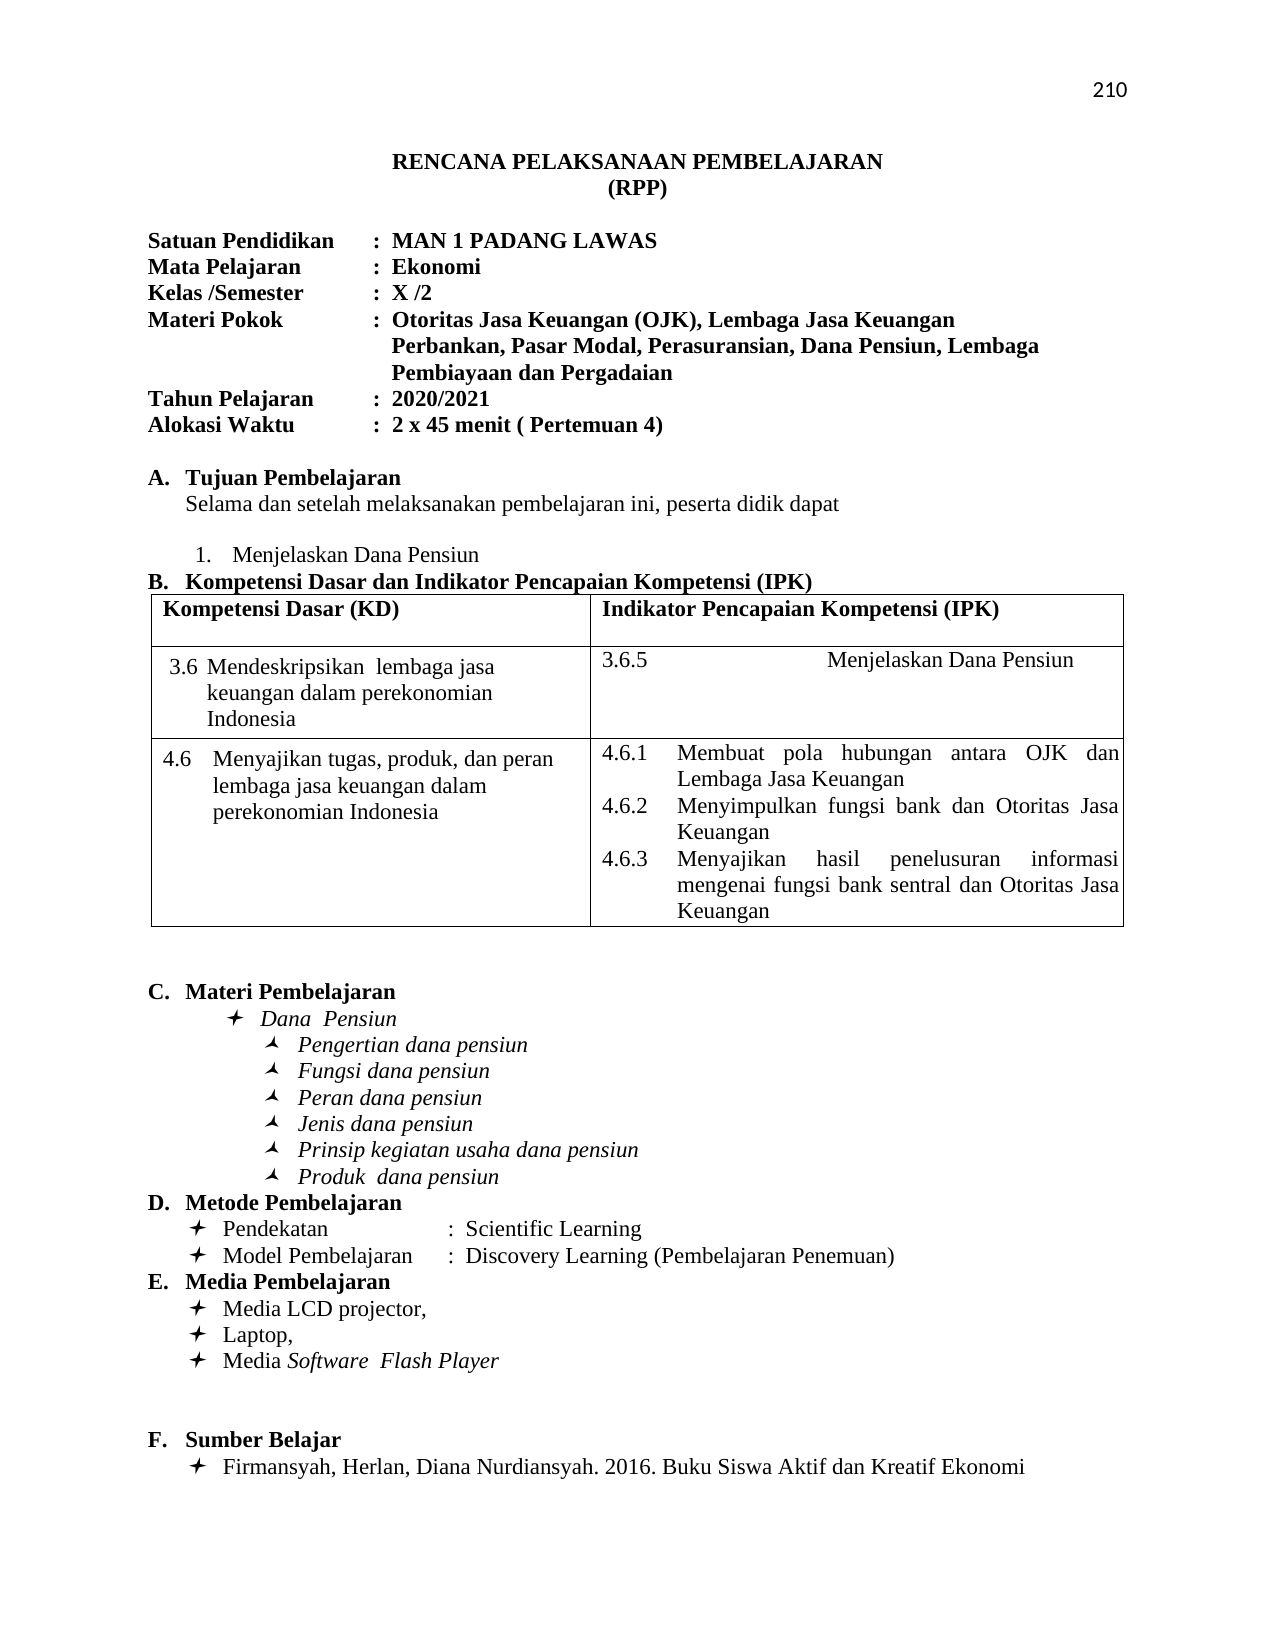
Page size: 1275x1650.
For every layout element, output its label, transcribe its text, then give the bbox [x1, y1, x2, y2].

text Alokasi Waktu : 2 x 45 menit ( Pertemuan 4) [148, 411, 1124, 438]
list Menjelaskan Dana Pensiun [194, 541, 1127, 568]
list Pengertian dana pensiun [245, 1031, 1127, 1057]
list Metode Pembelajaran [148, 1189, 1127, 1216]
list Tujuan Pembelajaran [148, 464, 1127, 490]
list Materi Pembelajaran [148, 978, 1127, 1005]
table_cell Membuat pola hubungan antara OJK dan Lembaga Jasa Keuangan Menyimpulkan fungsi bank dan Otoritas Jasa Keuangan Menyajikan hasil penelusuran informasi mengenai fungsi bank sentral dan Otoritas Jasa Keuangan [591, 739, 1123, 926]
list Selama dan setelah melaksanakan pembelajaran ini, peserta didik dapat [185, 490, 1127, 517]
text Tahun Pelajaran : 2020/2021 [148, 385, 1127, 411]
table_header Kompetensi Dasar (KD) [152, 595, 590, 646]
text Materi Pokok : Otoritas Jasa Keuangan (OJK), Lembaga Jasa Keuangan [148, 306, 1127, 332]
list Fungsi dana pensiun [245, 1057, 1127, 1084]
list Media Software Flash Player [185, 1347, 1127, 1374]
text Perbankan, Pasar Modal, Perasuransian, Dana Pensiun, Lembaga [148, 332, 1127, 358]
table_cell Menjelaskan Dana Pensiun [591, 647, 1123, 738]
list Pendekatan : Scientific Learning [185, 1216, 1127, 1242]
list Dana Pensiun [223, 1005, 1127, 1031]
text (RPP) [148, 174, 1127, 200]
table_cell Mendeskripsikan lembaga jasa keuangan dalam perekonomian Indonesia [152, 647, 590, 738]
list Kompetensi Dasar dan Indikator Pencapaian Kompetensi (IPK) [148, 568, 1127, 594]
table_cell Menyajikan tugas, produk, dan peran lembaga jasa keuangan dalam perekonomian Indonesia [152, 739, 590, 926]
text Pembiayaan dan Pergadaian [148, 358, 1127, 385]
list Peran dana pensiun [245, 1084, 1127, 1110]
table_header Indikator Pencapaian Kompetensi (IPK) [591, 595, 1123, 646]
list Media LCD projector, [185, 1294, 1127, 1321]
list Laptop, [185, 1321, 1127, 1347]
text Mata Pelajaran : Ekonomi [148, 253, 1127, 279]
list Firmansyah, Herlan, Diana Nurdiansyah. 2016. Buku Siswa Aktif dan Kreatif Ekonomi [185, 1453, 1127, 1479]
list Sumber Belajar [148, 1426, 1127, 1453]
list Jenis dana pensiun [245, 1110, 1127, 1136]
list Model Pembelajaran : Discovery Learning (Pembelajaran Penemuan) [185, 1242, 1127, 1268]
list Prinsip kegiatan usaha dana pensiun [245, 1136, 1127, 1163]
text RENCANA PELAKSANAAN PEMBELAJARAN [148, 148, 1127, 174]
list Produk dana pensiun [245, 1163, 1127, 1189]
text Kelas /Semester : X /2 [148, 279, 1127, 306]
list Media Pembelajaran [148, 1268, 1127, 1294]
text Satuan Pendidikan : MAN 1 PADANG LAWAS [148, 227, 1127, 253]
